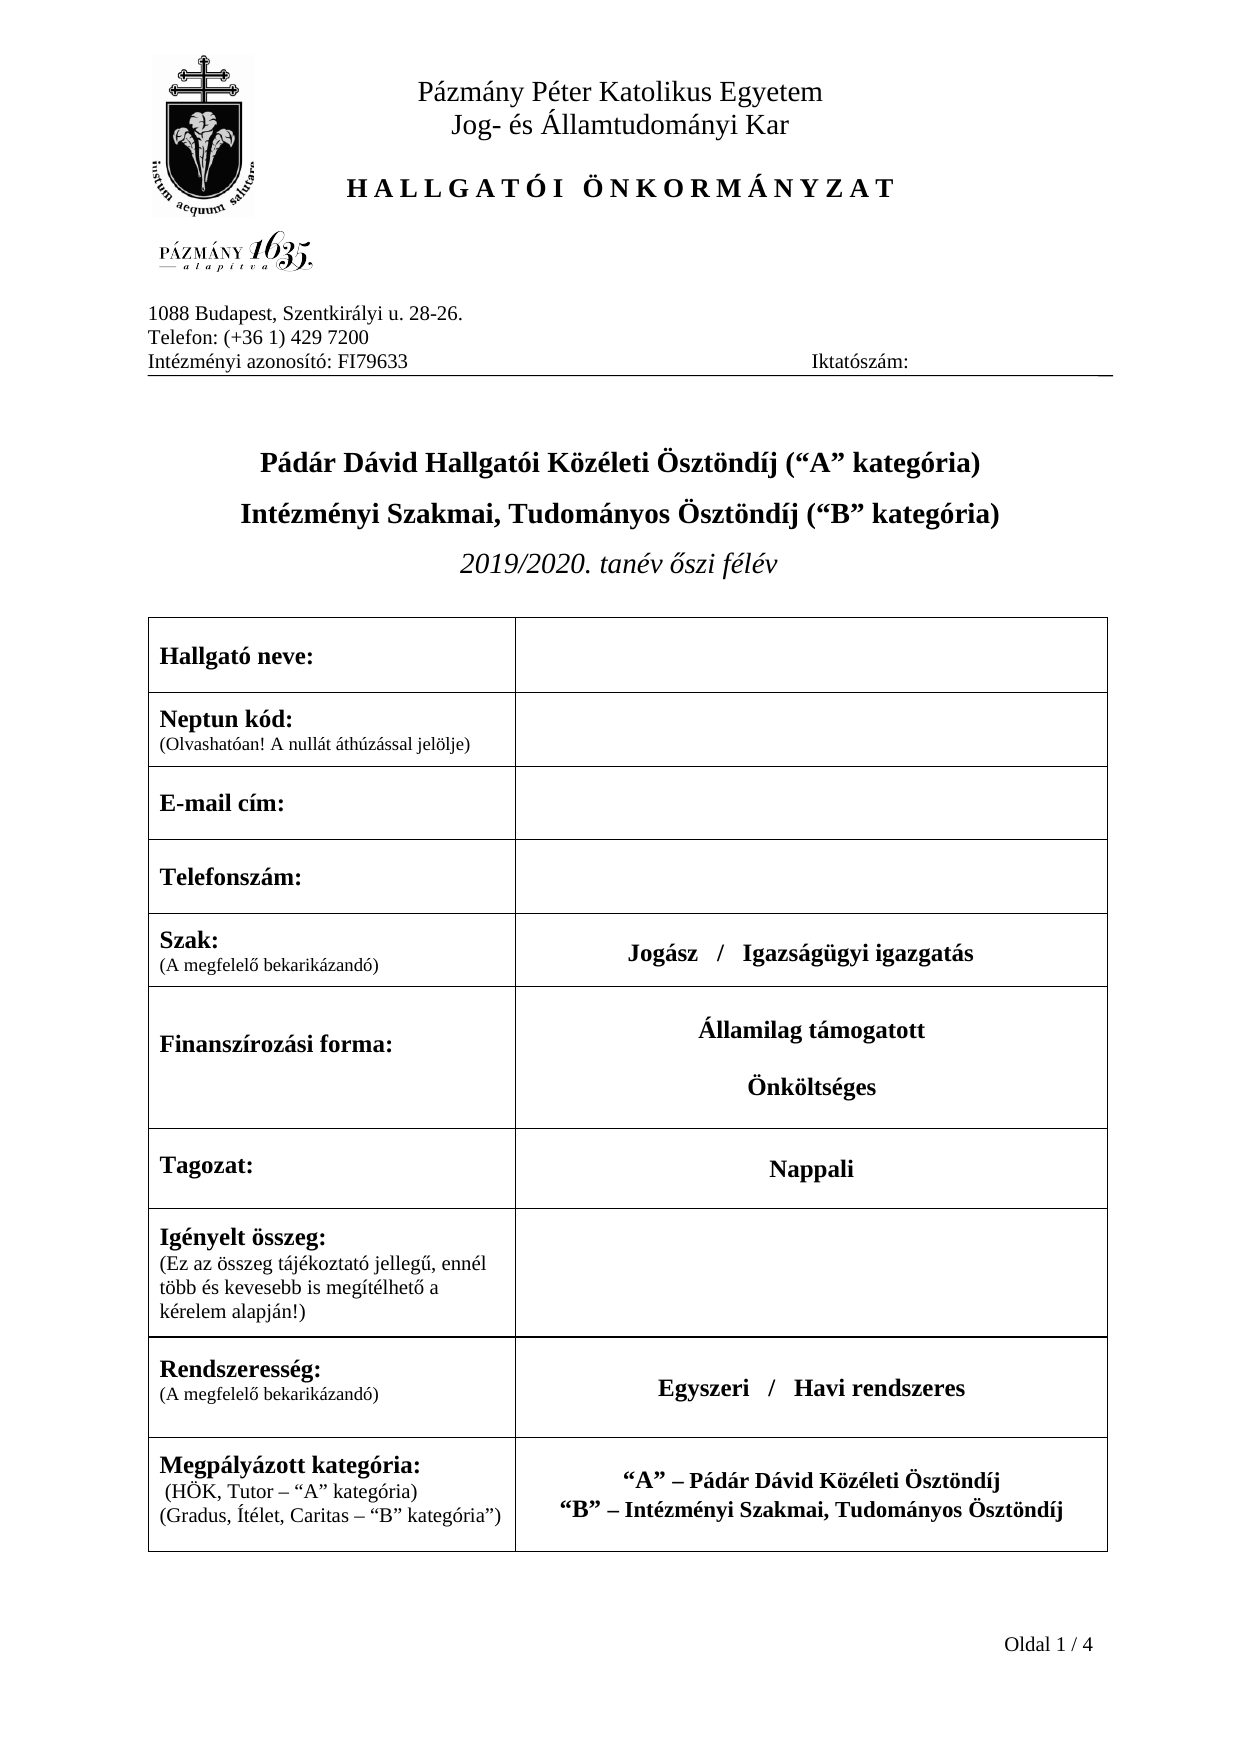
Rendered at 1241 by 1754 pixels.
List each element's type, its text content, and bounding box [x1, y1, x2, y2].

table_cell Egyszeri / Havi rendszeres [516, 1338, 1107, 1437]
table_header [516, 618, 1107, 692]
table_cell Nappali [516, 1129, 1107, 1208]
table_cell [516, 1209, 1107, 1336]
table_cell Rendszeresség: (A megfelelő bekarikázandó) [149, 1338, 515, 1437]
picture [147, 227, 322, 278]
table_cell Neptun kód: (Olvashatóan! A nullát áthúzással jelölje) [149, 693, 515, 766]
table_cell “A” – Pádár Dávid Közéleti Ösztöndíj “B” – Intézményi Szakmai, Tudományos Ösztöndíj [516, 1438, 1107, 1551]
table_cell Finanszírozási forma: [149, 987, 515, 1128]
table_cell Megpályázott kategória: (HÖK, Tutor – “A” kategória) (Gradus, Ítélet, Caritas – “B” kategória”) [149, 1438, 515, 1551]
text Intézményi Szakmai, Tudományos Ösztöndíj (“B” kategória) [148, 496, 1093, 529]
text Pádár Dávid Hallgatói Közéleti Ösztöndíj (“A” kategória) [148, 446, 1093, 479]
table_cell Szak: (A megfelelő bekarikázandó) [149, 914, 515, 986]
table_cell [516, 767, 1107, 839]
table_cell Igényelt összeg: (Ez az összeg tájékoztató jellegű, ennél több és kevesebb is megítélhető a kérelem alapján!) [149, 1209, 515, 1336]
table_cell Telefonszám: [149, 840, 515, 912]
table_cell [516, 840, 1107, 912]
text 2019/2020. tanév őszi félév [148, 546, 1093, 580]
table_cell E-mail cím: [149, 767, 515, 839]
table_cell Jogász / Igazságügyi igazgatás j [516, 914, 1107, 986]
table_cell Államilag támogatott Önköltséges [516, 987, 1107, 1128]
table_cell [516, 693, 1107, 766]
table_cell Tagozat: [149, 1129, 515, 1208]
picture [150, 55, 254, 215]
table_header Hallgató neve: [149, 618, 515, 692]
